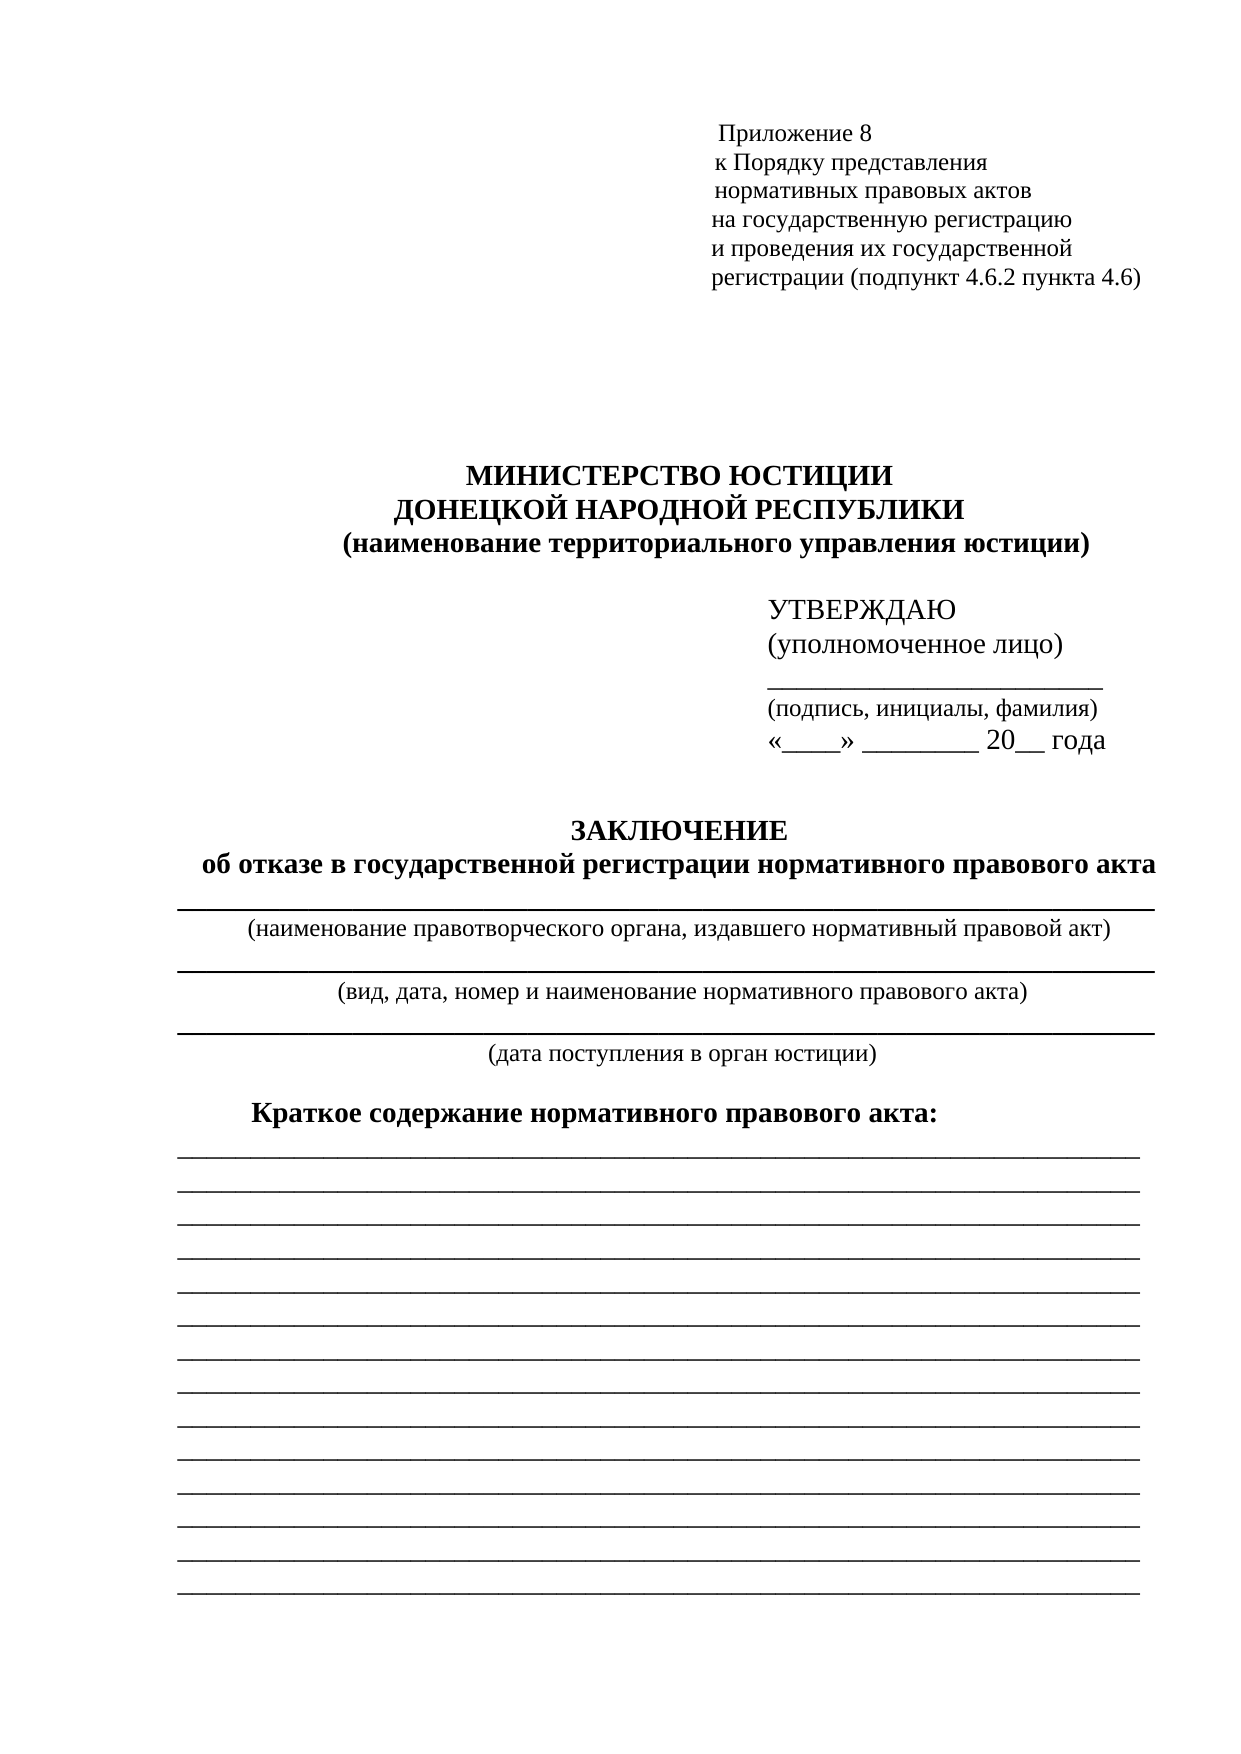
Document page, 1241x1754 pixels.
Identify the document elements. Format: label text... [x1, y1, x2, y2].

text __________________________________________________________________ [177, 1296, 1181, 1330]
text __________________________________________________________________ [177, 1363, 1181, 1397]
text __________________________________________________________________ __________________________________________________________________ [177, 1128, 1181, 1196]
text МИНИСТЕРСТВО ЮСТИЦИИ [177, 458, 1181, 492]
text __________________________________________________________________ [177, 1229, 1181, 1263]
text (наименование территориального управления юстиции) [177, 525, 1181, 559]
text Приложение 8 [177, 118, 1181, 147]
text и проведения их государственной [177, 233, 1181, 262]
text регистрации (подпункт 4.6.2 пункта 4.6) [177, 262, 1181, 291]
text ___________________________________________________________________ [177, 942, 1181, 976]
text об отказе в государственной регистрации нормативного правового акта [177, 846, 1181, 880]
text __________________________________________________________________ [177, 1564, 1181, 1598]
text ЗАКЛЮЧЕНИЕ [177, 813, 1181, 846]
text Краткое содержание нормативного правового акта: [177, 1095, 1181, 1128]
text _______________________ [693, 659, 1181, 693]
text __________________________________________________________________ [177, 1531, 1181, 1564]
text (уполномоченное лицо) [693, 626, 1181, 659]
text на государственную регистрацию [177, 204, 1181, 233]
text (вид, дата, номер и наименование нормативного правового акта) [177, 976, 1181, 1004]
text __________________________________________________________________ [177, 1330, 1181, 1363]
text ___________________________________________________________________ [177, 880, 1181, 913]
text (подпись, инициалы, фамилия) [693, 693, 1181, 722]
text __________________________________________________________________ [177, 1497, 1181, 1531]
text __________________________________________________________________ [177, 1397, 1181, 1430]
text (дата поступления в орган юстиции) [177, 1038, 1181, 1095]
text УТВЕРЖДАЮ [693, 592, 1181, 626]
text __________________________________________________________________ [177, 1196, 1181, 1229]
text __________________________________________________________________ [177, 1464, 1181, 1497]
text __________________________________________________________________ [177, 1430, 1181, 1464]
text __________________________________________________________________ [177, 1263, 1181, 1296]
text ДОНЕЦКОЙ НАРОДНОЙ РЕСПУБЛИКИ [177, 492, 1181, 525]
text к Порядку представления [177, 147, 1181, 176]
text «____» ________ 20__ года [767, 722, 1181, 755]
text (наименование правотворческого органа, издавшего нормативный правовой акт) [177, 913, 1181, 942]
text ___________________________________________________________________ [177, 1004, 1181, 1038]
text нормативных правовых актов [177, 176, 1181, 204]
